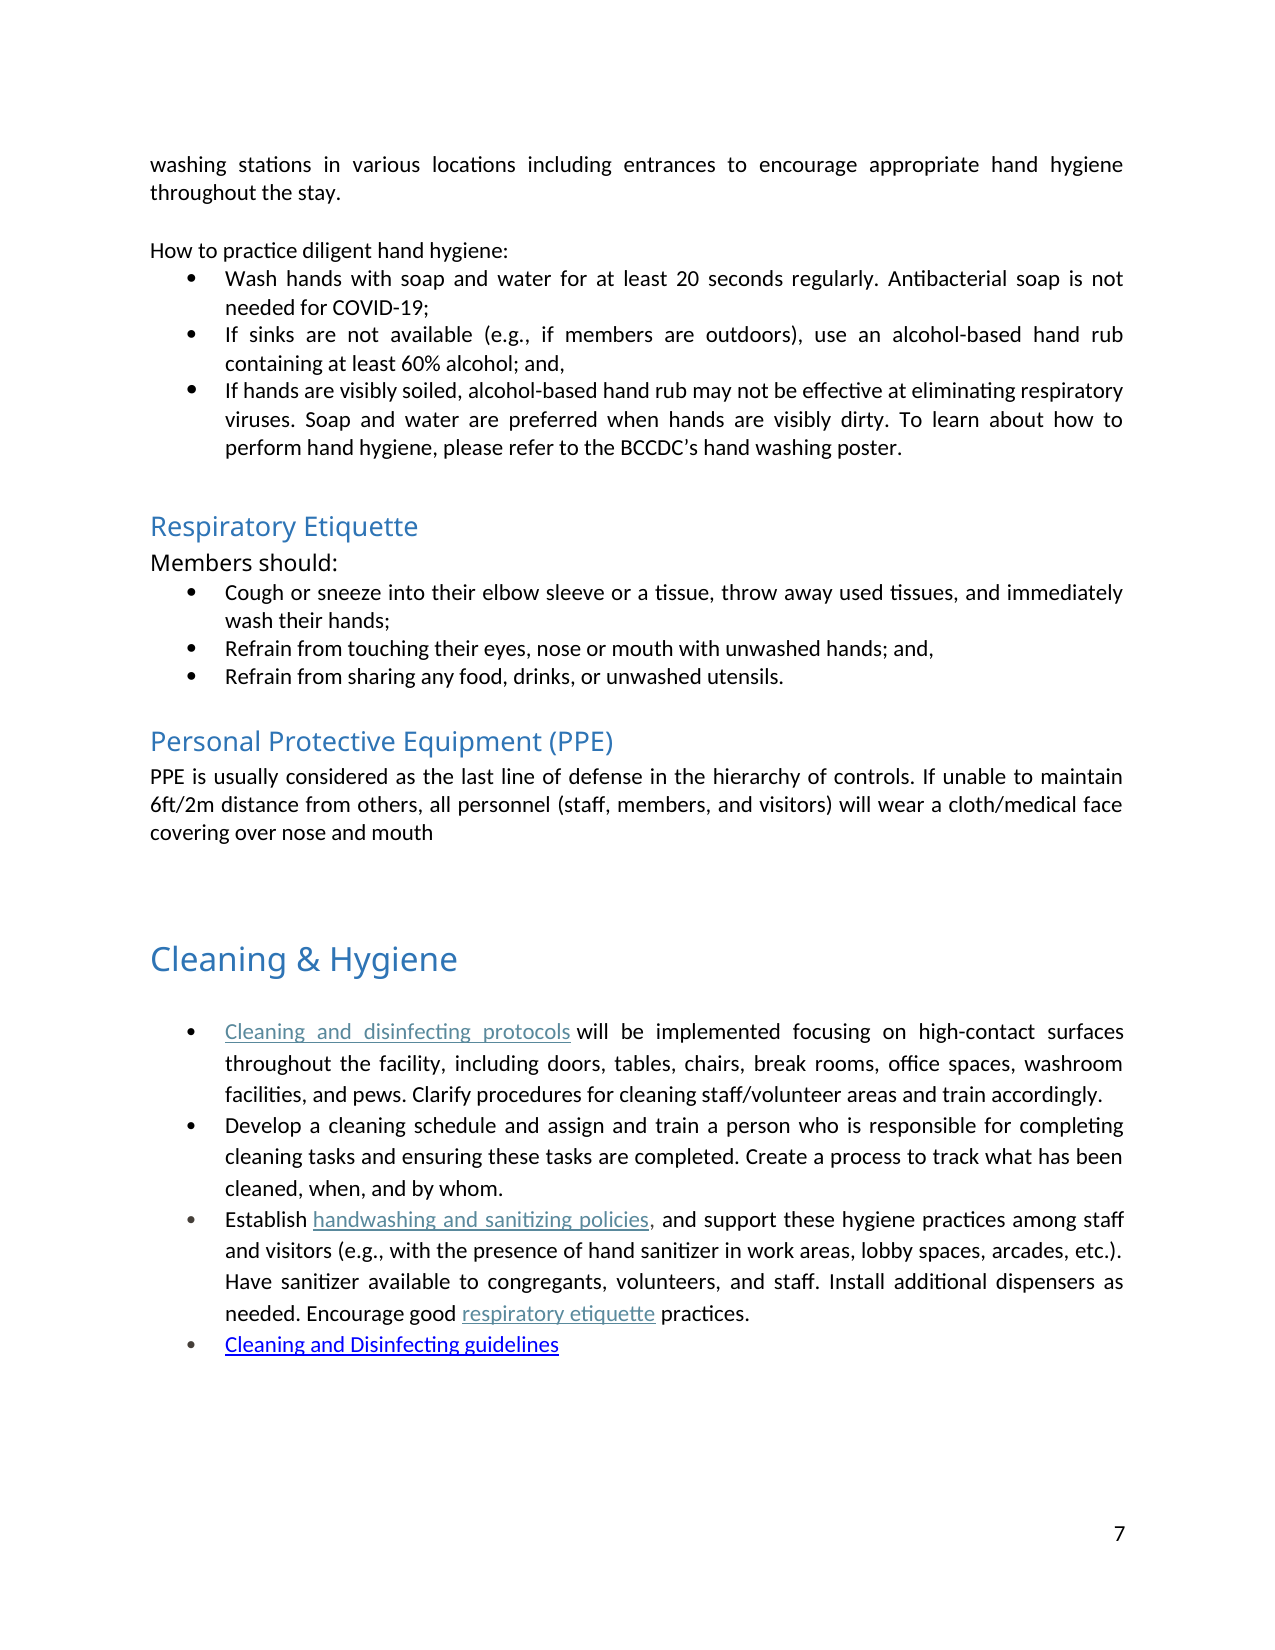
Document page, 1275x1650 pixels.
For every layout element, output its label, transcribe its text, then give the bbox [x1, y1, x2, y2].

text How to practice diligent hand hygiene: [150, 237, 1125, 264]
list If sinks are not available (e.g., if members are outdoors), use an alcohol-based hand rub containing at least 60% alcohol; and, [187, 321, 1125, 377]
text PPE is usually considered as the last line of defense in the hierarchy of controls. If unable to maintain 6ft/2m distance from others, all personnel (staff, members, and visitors) will wear a cloth/medical face covering over nose and mouth [150, 762, 1125, 846]
list Refrain from sharing any food, drinks, or unwashed utensils. [187, 662, 1125, 690]
list Refrain from touching their eyes, nose or mouth with unwashed hands; and, [187, 634, 1125, 662]
list Develop a cleaning schedule and assign and train a person who is responsible for completing cleaning tasks and ensuring these tasks are completed. Create a process to track what has been cleaned, when, and by whom. [187, 1108, 1125, 1202]
list Cough or sneeze into their elbow sleeve or a tissue, throw away used tissues, and immediately wash their hands; [187, 578, 1125, 634]
list Wash hands with soap and water for at least 20 seconds regularly. Antibacterial soap is not needed for COVID-19; [187, 264, 1125, 321]
list Cleaning and Disinfecting guidelines [187, 1327, 1125, 1358]
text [150, 150, 1125, 206]
text Members should: [150, 547, 1125, 578]
list If hands are visibly soiled, alcohol-based hand rub may not be effective at eliminating respiratory viruses. Soap and water are preferred when hands are visibly dirty. To learn about how to perform hand hygiene, please refer to the BCCDC’s hand washing poster. [187, 377, 1125, 461]
list Establish handwashing and sanitizing policies, and support these hygiene practices among staff and visitors (e.g., with the presence of hand sanitizer in work areas, lobby spaces, arcades, etc.). Have sanitizer available to congregants, volunteers, and staff. Install additional dispensers as needed. Encourage good respiratory etiquette practices. [187, 1202, 1125, 1327]
list Cleaning and disinfecting protocols will be implemented focusing on high-contact surfaces throughout the facility, including doors, tables, chairs, break rooms, office spaces, washroom facilities, and pews. Clarify procedures for cleaning staff/volunteer areas and train accordingly. [187, 1014, 1125, 1108]
subtitle Cleaning & Hygiene [150, 936, 1125, 981]
subtitle Respiratory Etiquette [150, 507, 1125, 544]
subtitle Personal Protective Equipment (PPE) [150, 723, 1125, 759]
